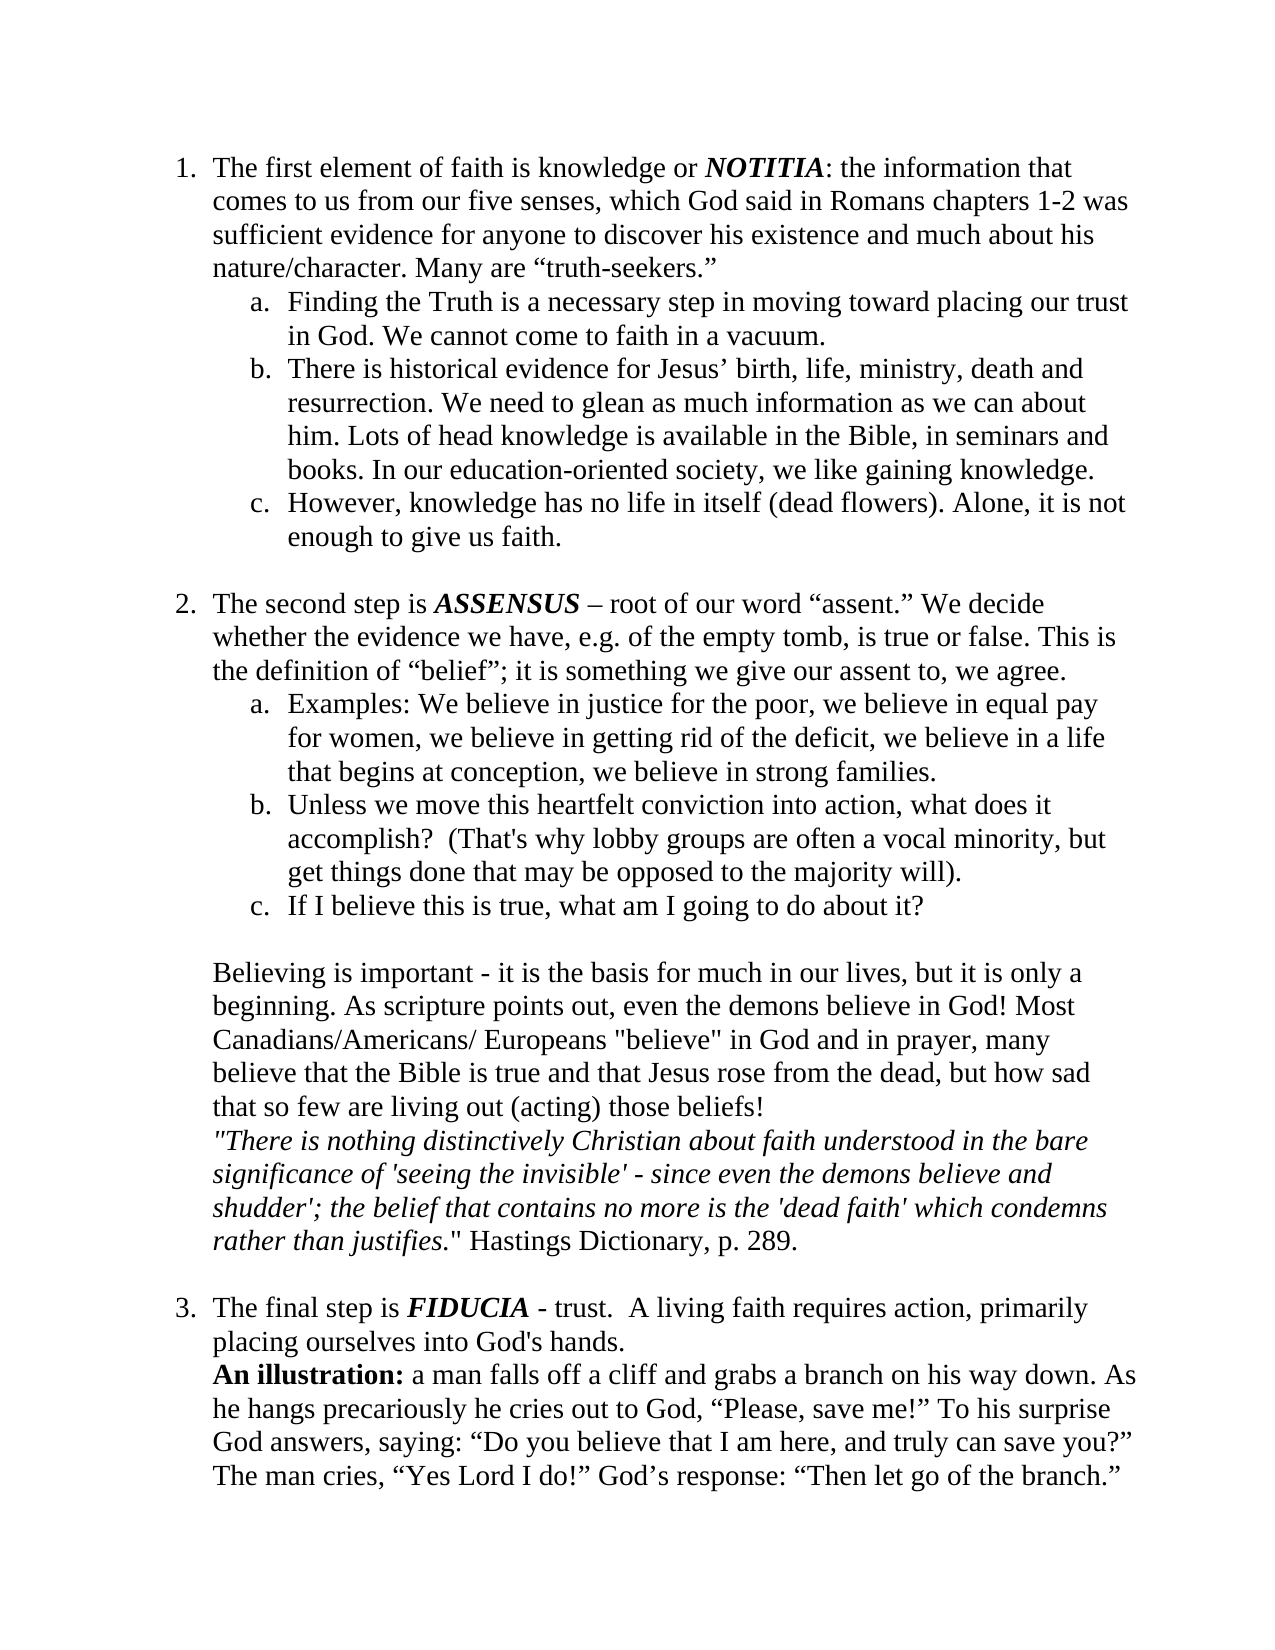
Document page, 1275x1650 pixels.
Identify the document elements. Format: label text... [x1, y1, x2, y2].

list Examples: We believe in justice for the poor, we believe in equal pay for women, we believe in getting rid of the deficit, we believe in a life that begins at conception, we believe in strong families. [250, 687, 1138, 787]
text "There is nothing distinctively Christian about faith understood in the bare significance of 'seeing the invisible' - since even the demons believe and shudder'; the belief that contains no more is the 'dead faith' which condemns rather than justifies." Dictionary, p. 289. [212, 1123, 1138, 1257]
list Unless we move this heartfelt conviction into action, what does it accomplish? (That's why lobby groups are often a vocal minority, but get things done that may be opposed to the majority will). [250, 787, 1138, 888]
list Finding the Truth is a necessary step in moving toward placing our trust in God. We cannot come to faith in a vacuum. [250, 284, 1138, 351]
list The final step is FIDUCIA - trust. A living faith requires action, primarily placing ourselves into God's hands. [175, 1290, 1138, 1357]
list There is historical evidence for Jesus’ birth, life, ministry, death and resurrection. We need to glean as much information as we can about him. Lots of head knowledge is available in the Bible, in seminars and books. In our education-oriented society, we like gaining knowledge. [250, 351, 1138, 485]
list However, knowledge has no life in itself (dead flowers). Alone, it is not enough to give us faith. [250, 485, 1138, 552]
text Believing is important - it is the basis for much in our lives, but it is only a beginning. As scripture points out, even the demons believe in God! Most Canadians/Americans/ Europeans "believe" in God and in prayer, many believe that the Bible is true and that Jesus rose from the dead, but how sad that so few are living out (acting) those beliefs! [212, 955, 1138, 1123]
list If I believe this is true, what am I going to do about it? [250, 888, 1138, 921]
list The second step is ASSENSUS – root of our word “assent.” We decide whether the evidence we have, e.g. of the empty tomb, is true or false. This is the definition of “belief”; it is something we give our assent to, we agree. [175, 586, 1138, 687]
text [212, 1357, 1138, 1492]
list The first element of faith is knowledge or NOTITIA: the information that comes to us from our five senses, which God said in Romans chapters 1-2 was sufficient evidence for anyone to discover his existence and much about his nature/character. Many are “truth-seekers.” [175, 150, 1138, 284]
